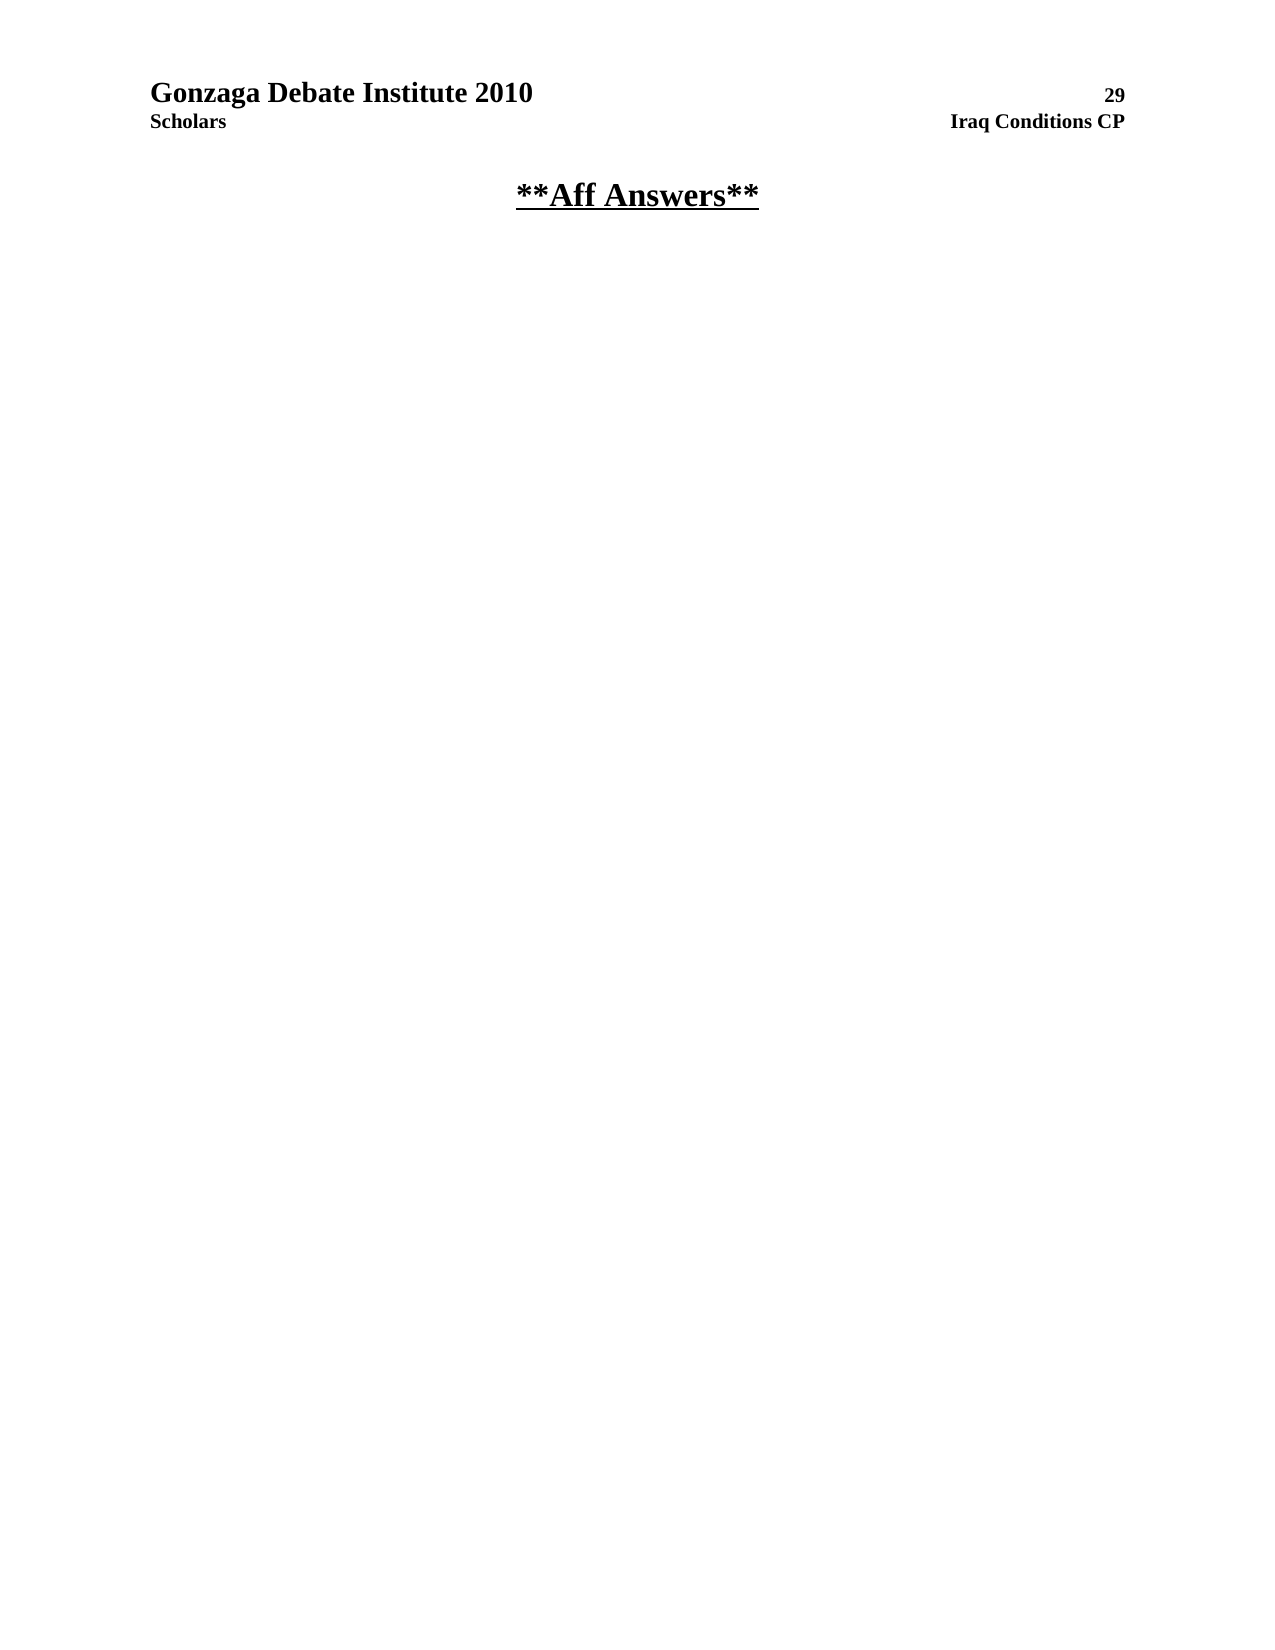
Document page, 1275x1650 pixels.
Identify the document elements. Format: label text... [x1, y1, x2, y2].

text **Aff Answers** [150, 175, 1125, 213]
